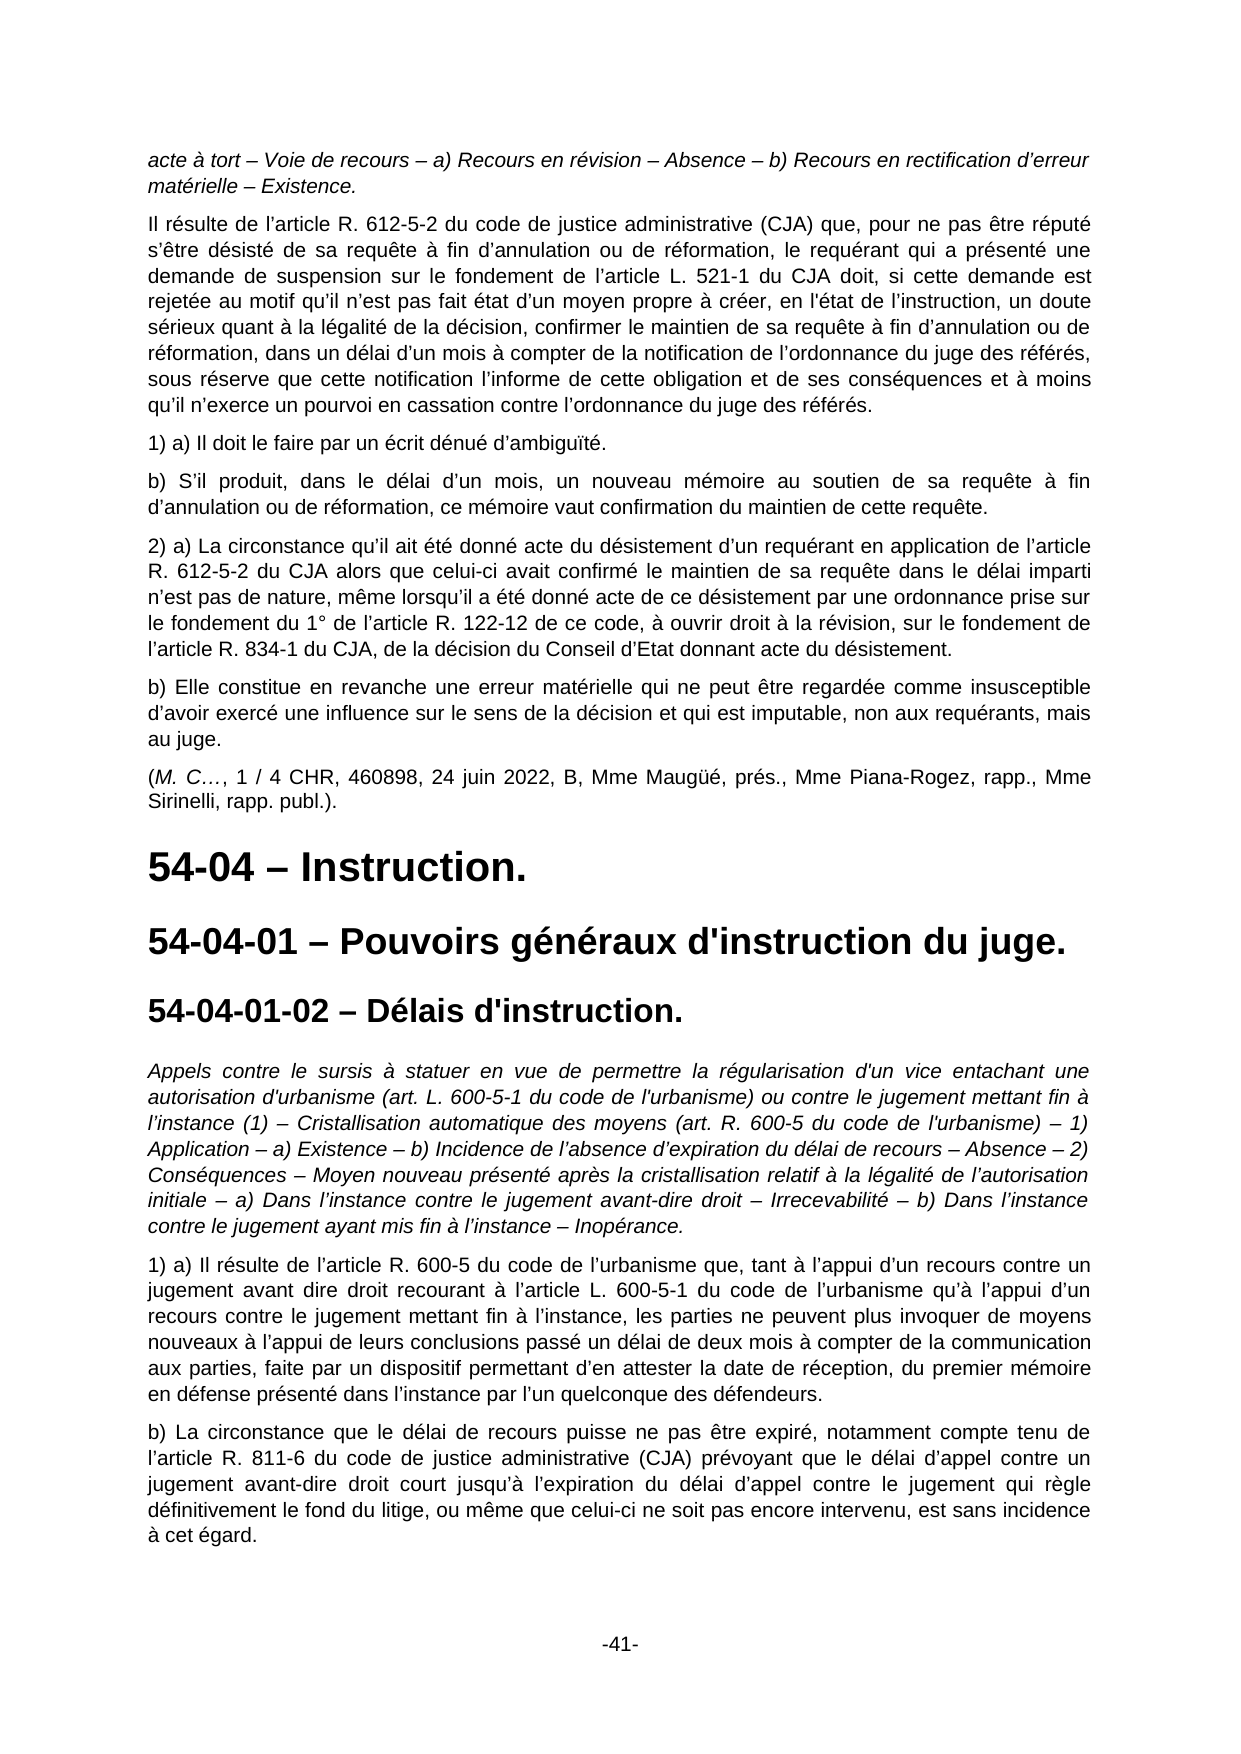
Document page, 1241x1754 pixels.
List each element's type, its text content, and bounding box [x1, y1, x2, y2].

text b) La circonstance que le délai de recours puisse ne pas être expiré, notamment compte tenu de l’article R. 811-6 du code de justice administrative (CJA) prévoyant que le délai d’appel contre un jugement avant-dire droit court jusqu’à l’expiration du délai d’appel contre le jugement qui règle définitivement le fond du litige, ou même que celui-ci ne soit pas encore intervenu, est sans incidence à cet égard. [148, 1420, 1093, 1547]
text b) S’il produit, dans le délai d’un mois, un nouveau mémoire au soutien de sa requête à fin d’annulation ou de réformation, ce mémoire vaut confirmation du maintien de cette requête. [148, 469, 1093, 519]
text 1) a) Il doit le faire par un écrit dénué d’ambiguïté. [148, 431, 1093, 455]
text (M. C…, 1 / 4 CHR, 460898, 24 juin 2022, B, Mme Maugüé, prés., Mme Piana-Rogez, rapp., Mme Sirinelli, rapp. publ.). [148, 765, 1093, 813]
text 1) a) Il résulte de l’article R. 600-5 du code de l’urbanisme que, tant à l’appui d’un recours contre un jugement avant dire droit recourant à l’article L. 600-5-1 du code de l’urbanisme qu’à l’appui d’un recours contre le jugement mettant fin à l’instance, les parties ne peuvent plus invoquer de moyens nouveaux à l’appui de leurs conclusions passé un délai de deux mois à compter de la communication aux parties, faite par un dispositif permettant d’en attester la date de réception, du premier mémoire en défense présenté dans l’instance par l’un quelconque des défendeurs. [148, 1252, 1093, 1406]
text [148, 148, 1093, 197]
subtitle 54-04-01 – Pouvoirs généraux d'instruction du juge. [148, 919, 1093, 962]
text 2) a) La circonstance qu’il ait été donné acte du désistement d’un requérant en application de l’article R. 612-5-2 du CJA alors que celui-ci avait confirmé le maintien de sa requête dans le délai imparti n’est pas de nature, même lorsqu’il a été donné acte de ce désistement par une ordonnance prise sur le fondement du 1° de l’article R. 122-12 de ce code, à ouvrir droit à la révision, sur le fondement de l’article R. 834-1 du CJA, de la décision du Conseil d’Etat donnant acte du désistement. [148, 533, 1093, 661]
text Appels contre le sursis à statuer en vue de permettre la régularisation d'un vice entachant une autorisation d'urbanisme (art. L. 600-5-1 du code de l'urbanisme) ou contre le jugement mettant fin à l’instance (1) – Cristallisation automatique des moyens (art. R. 600-5 du code de l'urbanisme) – 1) Application – a) Existence – b) Incidence de l’absence d’expiration du délai de recours – Absence – 2) Conséquences – Moyen nouveau présenté après la cristallisation relatif à la légalité de l’autorisation initiale – a) Dans l’instance contre le jugement avant-dire droit – Irrecevabilité – b) Dans l’instance contre le jugement ayant mis fin à l’instance – Inopérance. [148, 1059, 1093, 1238]
text Il résulte de l’article R. 612-5-2 du code de justice administrative (CJA) que, pour ne pas être réputé s’être désisté de sa requête à fin d’annulation ou de réformation, le requérant qui a présenté une demande de suspension sur le fondement de l’article L. 521-1 du CJA doit, si cette demande est rejetée au motif qu’il n’est pas fait état d’un moyen propre à créer, en l'état de l’instruction, un doute sérieux quant à la légalité de la décision, confirmer le maintien de sa requête à fin d’annulation ou de réformation, dans un délai d’un mois à compter de la notification de l’ordonnance du juge des référés, sous réserve que cette notification l’informe de cette obligation et de ses conséquences et à moins qu’il n’exerce un pourvoi en cassation contre l’ordonnance du juge des référés. [148, 212, 1093, 417]
subtitle 54-04-01-02 – Délais d'instruction. [148, 992, 1093, 1030]
subtitle 54-04 – Instruction. [148, 842, 1093, 890]
text b) Elle constitue en revanche une erreur matérielle qui ne peut être regardée comme insusceptible d’avoir exercé une influence sur le sens de la décision et qui est imputable, non aux requérants, mais au juge. [148, 675, 1093, 751]
